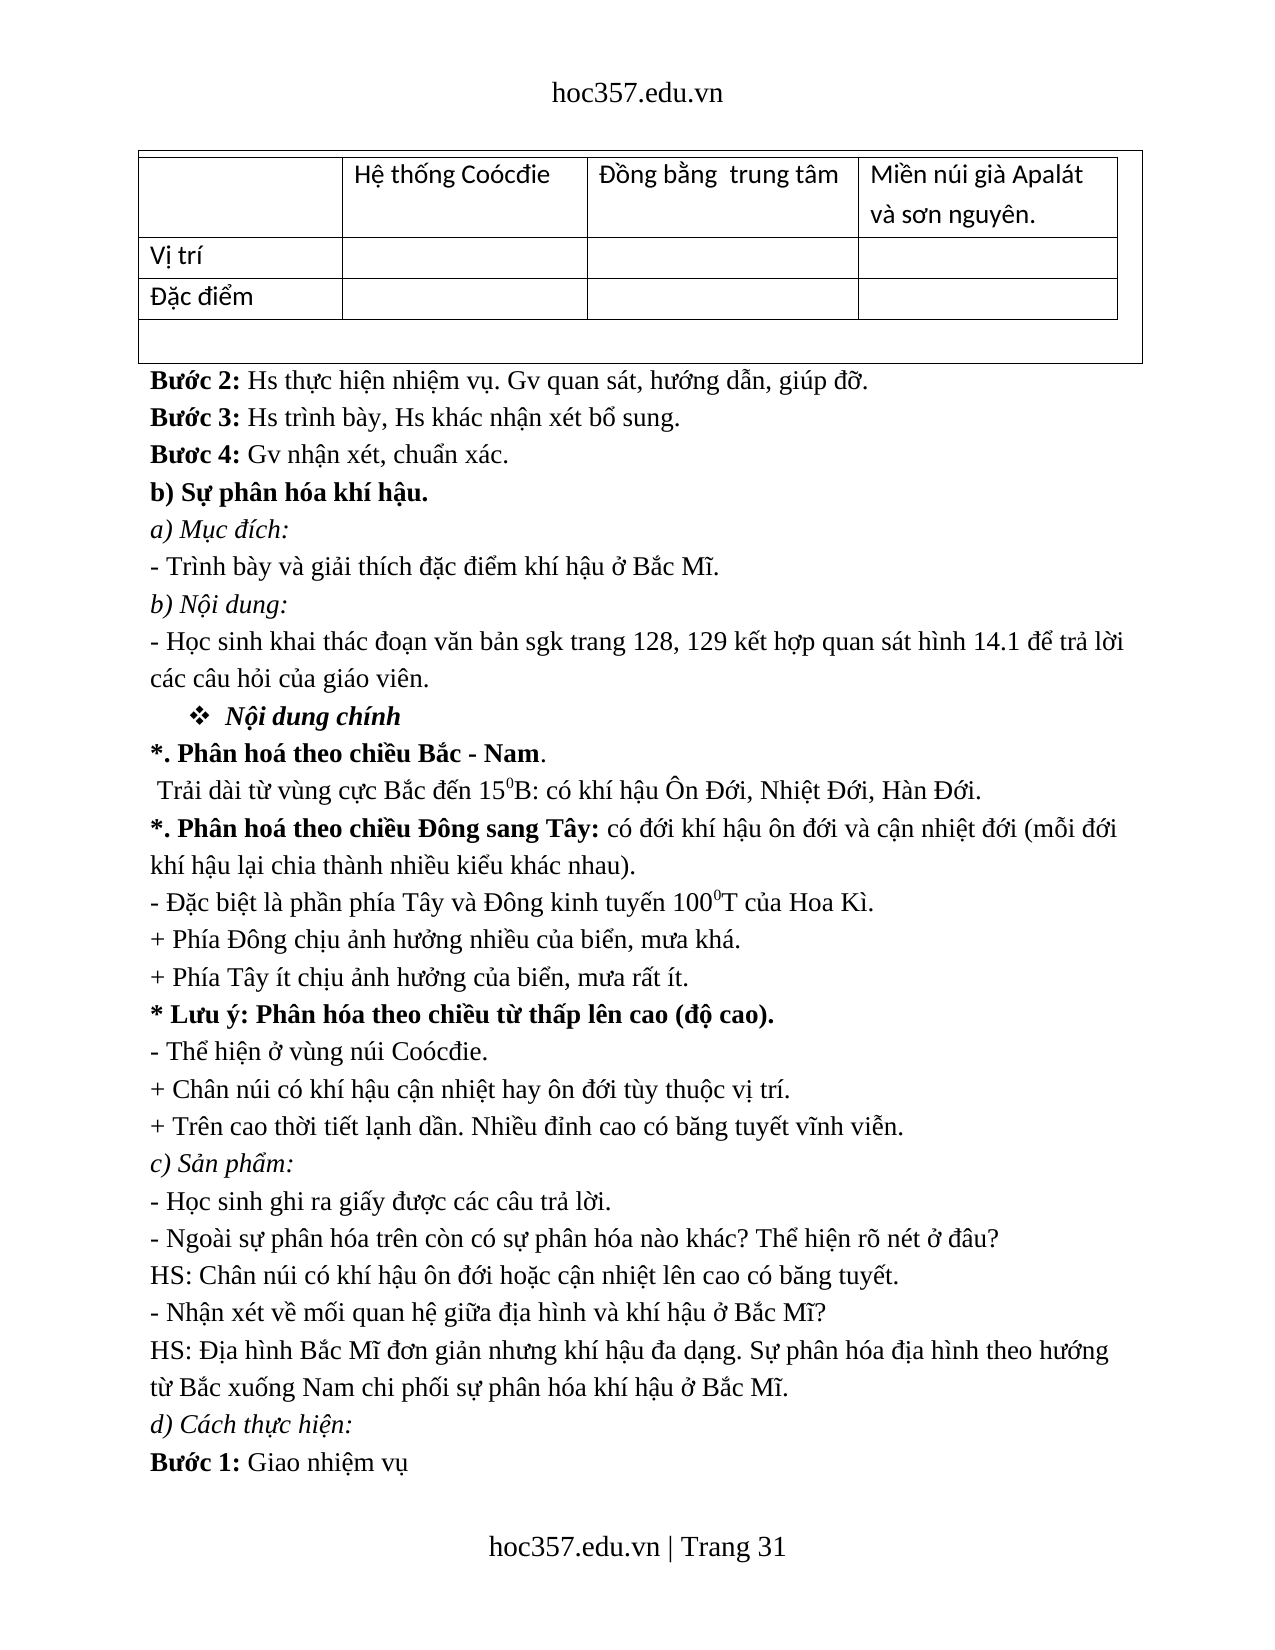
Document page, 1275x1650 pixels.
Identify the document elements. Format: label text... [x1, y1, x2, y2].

text Bước 3: Hs trình bày, Hs khác nhận xét bổ sung. [150, 401, 1125, 432]
text Bước 1: Giao nhiệm vụ [150, 1446, 1125, 1477]
text - Nhận xét về mối quan hệ giữa địa hình và khí hậu ở Bắc Mĩ? HS: Địa hình Bắc Mĩ đơn giản nhưng khí hậu đa dạng. Sự phân hóa địa hình theo hướng từ Bắc xuống Nam chi phối sự phân hóa khí hậu ở Bắc Mĩ. [150, 1296, 1125, 1402]
text - Học sinh khai thác đoạn văn bản sgk trang 128, 129 kết hợp quan sát hình 14.1 để trả lời các câu hỏi của giáo viên. [150, 625, 1125, 693]
text HS: Chân núi có khí hậu ôn đới hoặc cận nhiệt lên cao có băng tuyết. [150, 1259, 1125, 1290]
text + Chân núi có khí hậu cận nhiệt hay ôn đới tùy thuộc vị trí. [150, 1073, 1125, 1104]
text d) Cách thực hiện: [150, 1408, 1125, 1439]
list Nội dung chính [187, 699, 1125, 731]
text Bước 2: Hs thực hiện nhiệm vụ. Gv quan sát, hướng dẫn, giúp đỡ. [150, 364, 1125, 395]
text a) Mục đích: [150, 513, 1125, 544]
text c) Sản phẩm: [150, 1147, 1125, 1178]
text + Trên cao thời tiết lạnh dần. Nhiều đỉnh cao có băng tuyết vĩnh viễn. [150, 1110, 1125, 1141]
text b) Sự phân hóa khí hậu. [150, 476, 1125, 507]
text + Phía Tây ít chịu ảnh hưởng của biển, mưa rất ít. [150, 961, 1125, 992]
text - Đặc biệt là phần phía Tây và Đông kinh tuyến 1000T của Hoa Kì. [150, 886, 1125, 917]
text Trải dài từ vùng cực Bắc đến 150B: có khí hậu Ôn Đới, Nhiệt Đới, Hàn Đới. [150, 774, 1125, 806]
text *. Phân hoá theo chiều Đông sang Tây: có đới khí hậu ôn đới và cận nhiệt đới (mỗi đới khí hậu lại chia thành nhiều kiểu khác nhau). [150, 812, 1125, 880]
text * Lưu ý: Phân hóa theo chiều từ thấp lên cao (độ cao). [150, 998, 1125, 1029]
text *. Phân hoá theo chiều Bắc - Nam. [150, 737, 1125, 768]
text - Học sinh ghi ra giấy được các câu trả lời. [150, 1184, 1125, 1216]
text - Thể hiện ở vùng núi Coócđie. [150, 1035, 1125, 1067]
text + Phía Đông chịu ảnh hưởng nhiều của biển, mưa khá. [150, 923, 1125, 955]
text - Trình bày và giải thích đặc điểm khí hậu ở Bắc Mĩ. [150, 550, 1125, 582]
text b) Nội dung: [150, 588, 1125, 619]
text Bươc 4: Gv nhận xét, chuẩn xác. [150, 438, 1125, 470]
text - Ngoài sự phân hóa trên còn có sự phân hóa nào khác? Thể hiện rõ nét ở đâu? [150, 1222, 1125, 1253]
table_header [139, 151, 1142, 363]
